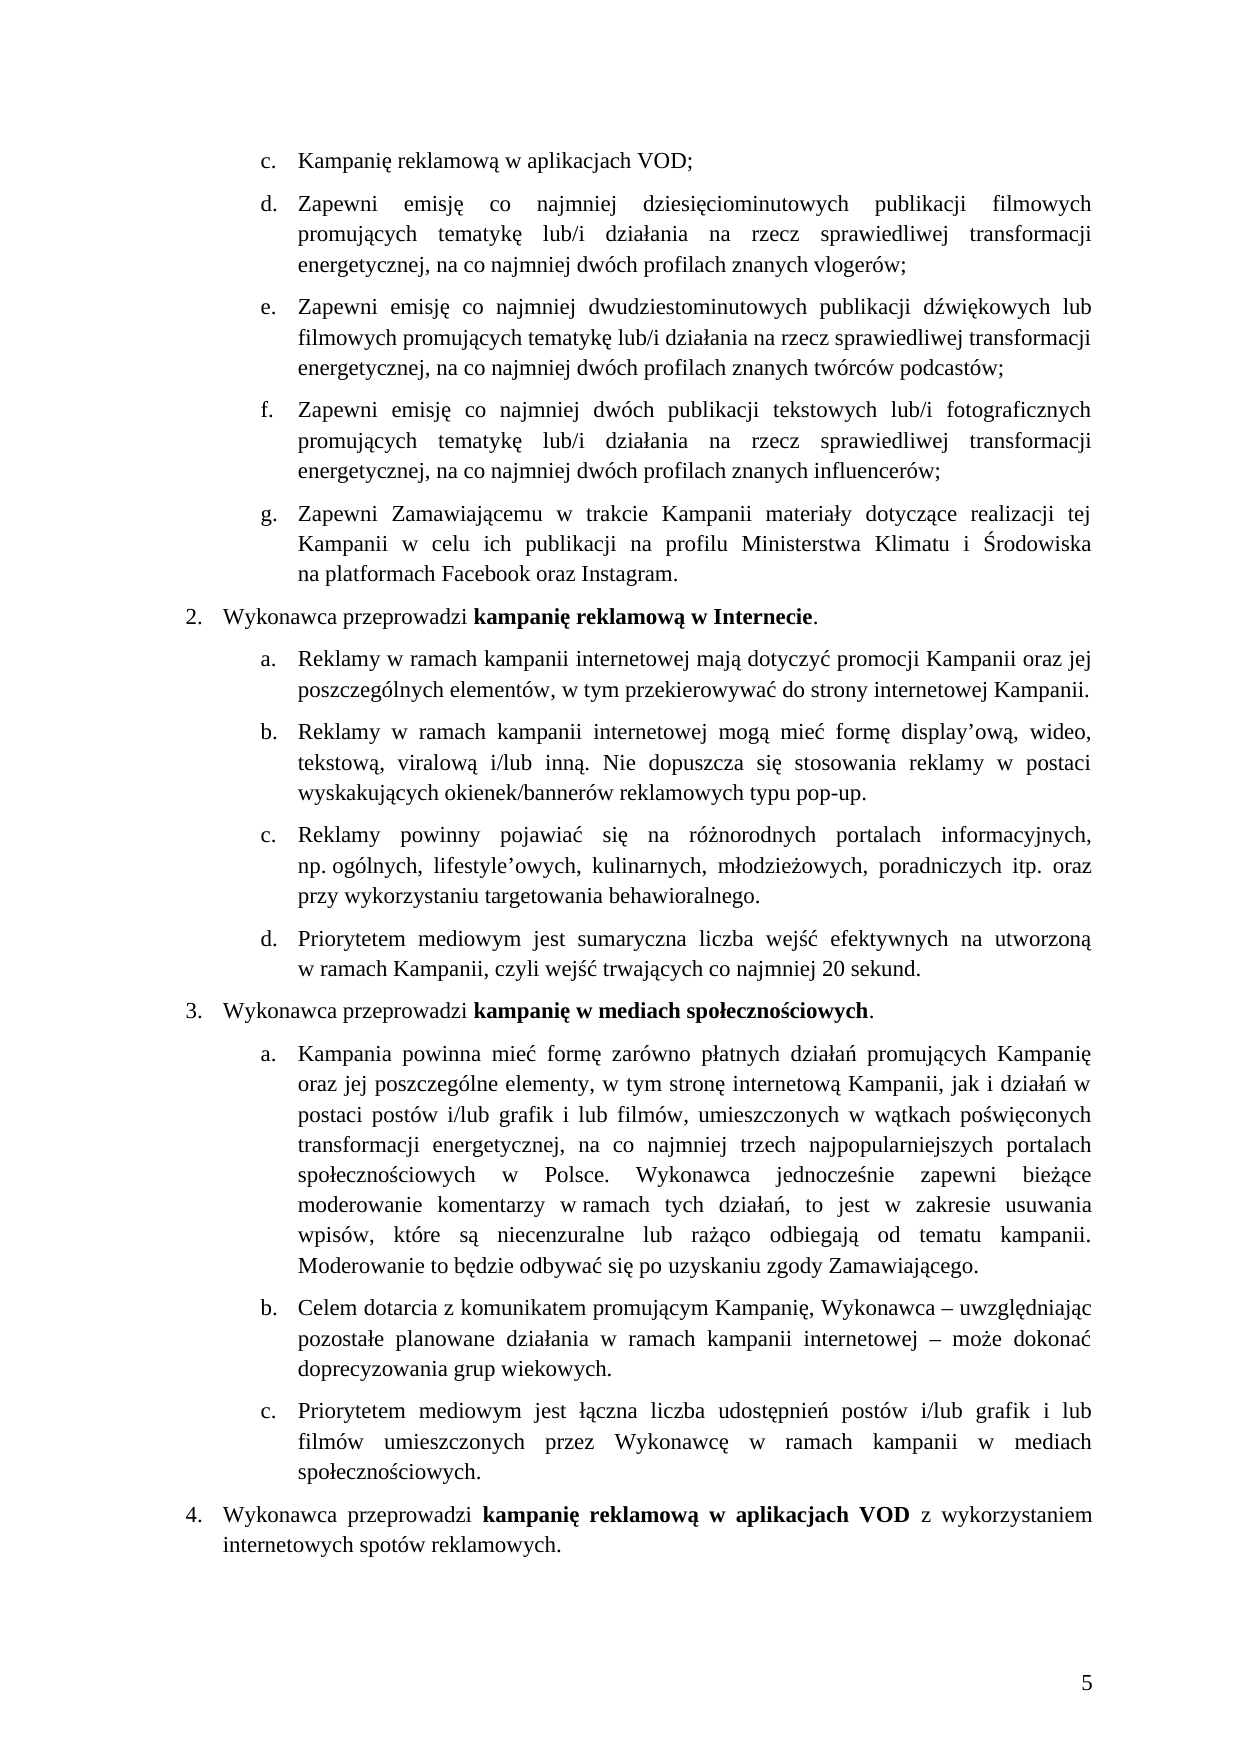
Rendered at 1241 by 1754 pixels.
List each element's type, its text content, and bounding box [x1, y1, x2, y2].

list Zapewni emisję co najmniej dwudziestominutowych publikacji dźwiękowych lub filmowych promujących tematykę lub/i działania na rzecz sprawiedliwej transformacji energetycznej, na co najmniej dwóch profilach znanych twórców podcastów; [260, 293, 1093, 380]
list Kampanię reklamową w aplikacjach VOD; [260, 148, 1093, 174]
list Zapewni emisję co najmniej dwóch publikacji tekstowych lub/i fotograficznych promujących tematykę lub/i działania na rzecz sprawiedliwej transformacji energetycznej, na co najmniej dwóch profilach znanych influencerów; [260, 397, 1093, 483]
list Kampania powinna mieć formę zarówno płatnych działań promujących Kampanię oraz jej poszczególne elementy, w tym stronę internetową Kampanii, jak i działań w postaci postów i/lub grafik i lub filmów, umieszczonych w wątkach poświęconych transformacji energetycznej, na co najmniej trzech najpopularniejszych portalach społecznościowych w Polsce. Wykonawca jednocześnie zapewni bieżące moderowanie komentarzy w ramach tych działań, to jest w zakresie usuwania wpisów, które są niecenzuralne lub rażąco odbiegają od tematu kampanii. Moderowanie to będzie odbywać się po uzyskaniu zgody Zamawiającego. [260, 1040, 1093, 1278]
list Celem dotarcia z komunikatem promującym Kampanię, Wykonawca – uwzględniając pozostałe planowane działania w ramach kampanii internetowej – może dokonać doprecyzowania grup wiekowych. [260, 1294, 1093, 1381]
list Priorytetem mediowym jest sumaryczna liczba wejść efektywnych na utworzoną w ramach Kampanii, czyli wejść trwających co najmniej 20 sekund. [260, 925, 1093, 981]
list Zapewni Zamawiającemu w trakcie Kampanii materiały dotyczące realizacji tej Kampanii w celu ich publikacji na profilu Ministerstwa Klimatu i Środowiska na platformach Facebook oraz Instagram. [260, 500, 1093, 586]
list Reklamy w ramach kampanii internetowej mają dotyczyć promocji Kampanii oraz jej poszczególnych elementów, w tym przekierowywać do strony internetowej Kampanii. [260, 646, 1093, 702]
list Reklamy powinny pojawiać się na różnorodnych portalach informacyjnych, np. ogólnych, lifestyle’owych, kulinarnych, młodzieżowych, poradniczych itp. oraz przy wykorzystaniu targetowania behawioralnego. [260, 822, 1093, 908]
list Reklamy w ramach kampanii internetowej mogą mieć formę display’ową, wideo, tekstową, viralową i/lub inną. Nie dopuszcza się stosowania reklamy w postaci wyskakujących okienek/bannerów reklamowych typu pop-up. [260, 718, 1093, 805]
list Wykonawca przeprowadzi kampanię w mediach społecznościowych. [185, 998, 1093, 1024]
list Wykonawca przeprowadzi kampanię reklamową w aplikacjach VOD z wykorzystaniem internetowych spotów reklamowych. [185, 1501, 1093, 1557]
list Wykonawca przeprowadzi kampanię reklamową w Internecie. [185, 603, 1093, 629]
list Priorytetem mediowym jest łączna liczba udostępnień postów i/lub grafik i lub filmów umieszczonych przez Wykonawcę w ramach kampanii w mediach społecznościowych. [260, 1398, 1093, 1484]
list Zapewni emisję co najmniej dziesięciominutowych publikacji filmowych promujących tematykę lub/i działania na rzecz sprawiedliwej transformacji energetycznej, na co najmniej dwóch profilach znanych vlogerów; [260, 190, 1093, 277]
